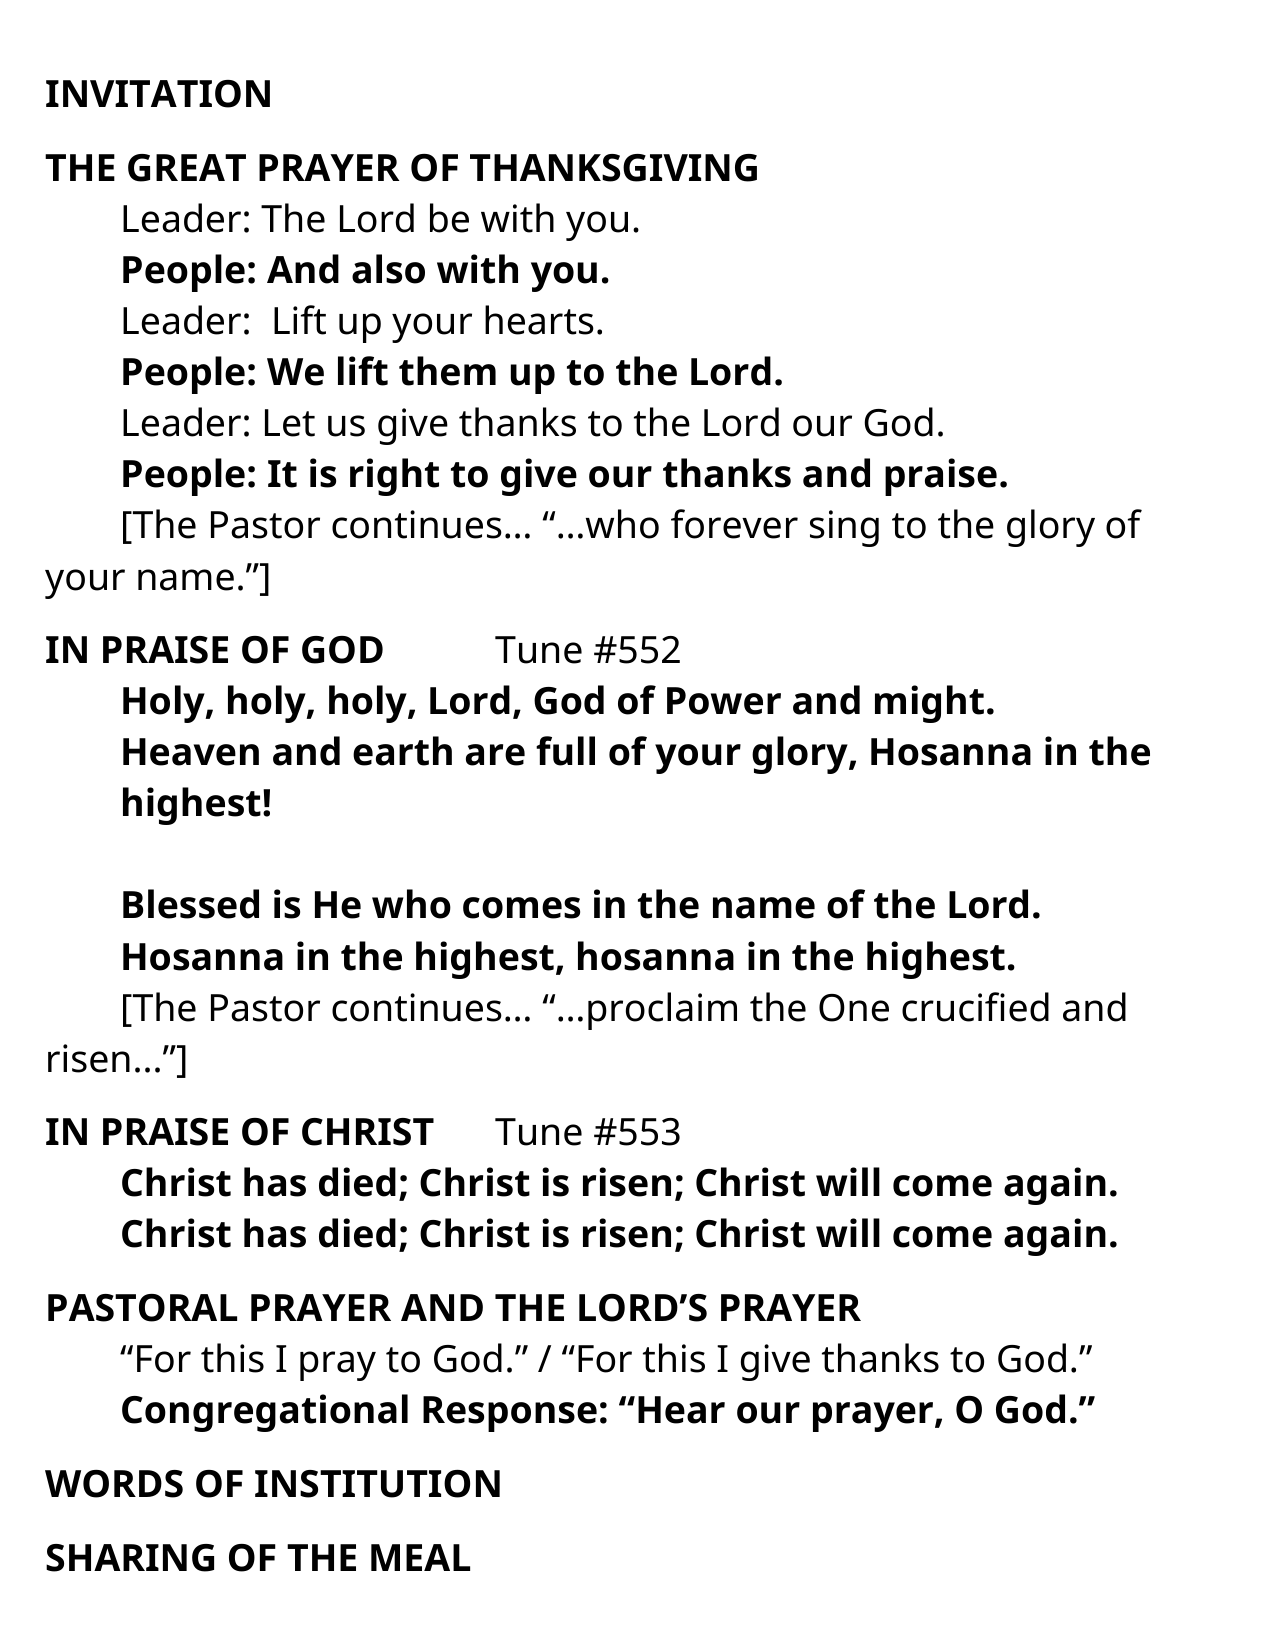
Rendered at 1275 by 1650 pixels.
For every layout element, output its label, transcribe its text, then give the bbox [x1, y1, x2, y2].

text Holy, holy, holy, Lord, God of Power and might. [45, 674, 1230, 726]
text “For this I pray to God.” / “For this I give thanks to God.” [45, 1332, 1230, 1383]
subtitle THE GREAT PRAYER OF THANKSGIVING [45, 141, 1230, 192]
text Christ has died; Christ is risen; Christ will come again. [45, 1157, 1230, 1208]
text Leader: The Lord be with you. [45, 192, 1230, 243]
text Christ has died; Christ is risen; Christ will come again. [45, 1208, 1230, 1259]
text PASTORAL PRAYER AND THE LORD’S PRAYER [45, 1281, 1230, 1332]
text Congregational Response: “Hear our prayer, O God.” [45, 1383, 1230, 1434]
text Blessed is He who comes in the name of the Lord. [45, 879, 1230, 930]
text [The Pastor continues… “…who forever sing to the glory of your name.”] [45, 499, 1230, 601]
text Hosanna in the highest, hosanna in the highest. [45, 930, 1230, 981]
text Leader: Lift up your hearts. [45, 294, 1230, 346]
text IN PRAISE OF GOD Tune #552 [45, 623, 1230, 674]
text SHARING OF THE MEAL [45, 1531, 1230, 1582]
subtitle INVITATION [45, 68, 1230, 119]
text Heaven and earth are full of your glory, Hosanna in the highest! [120, 726, 1230, 828]
text IN PRAISE OF CHRIST Tune #553 [45, 1106, 1230, 1157]
text [The Pastor continues… “…proclaim the One crucified and risen...”] [45, 981, 1230, 1083]
text People: We lift them up to the Lord. [45, 346, 1230, 397]
text People: It is right to give our thanks and praise. [45, 448, 1230, 499]
text Leader: Let us give thanks to the Lord our God. [45, 397, 1230, 448]
text People: And also with you. [45, 243, 1230, 294]
text WORDS OF INSTITUTION [45, 1457, 1230, 1508]
